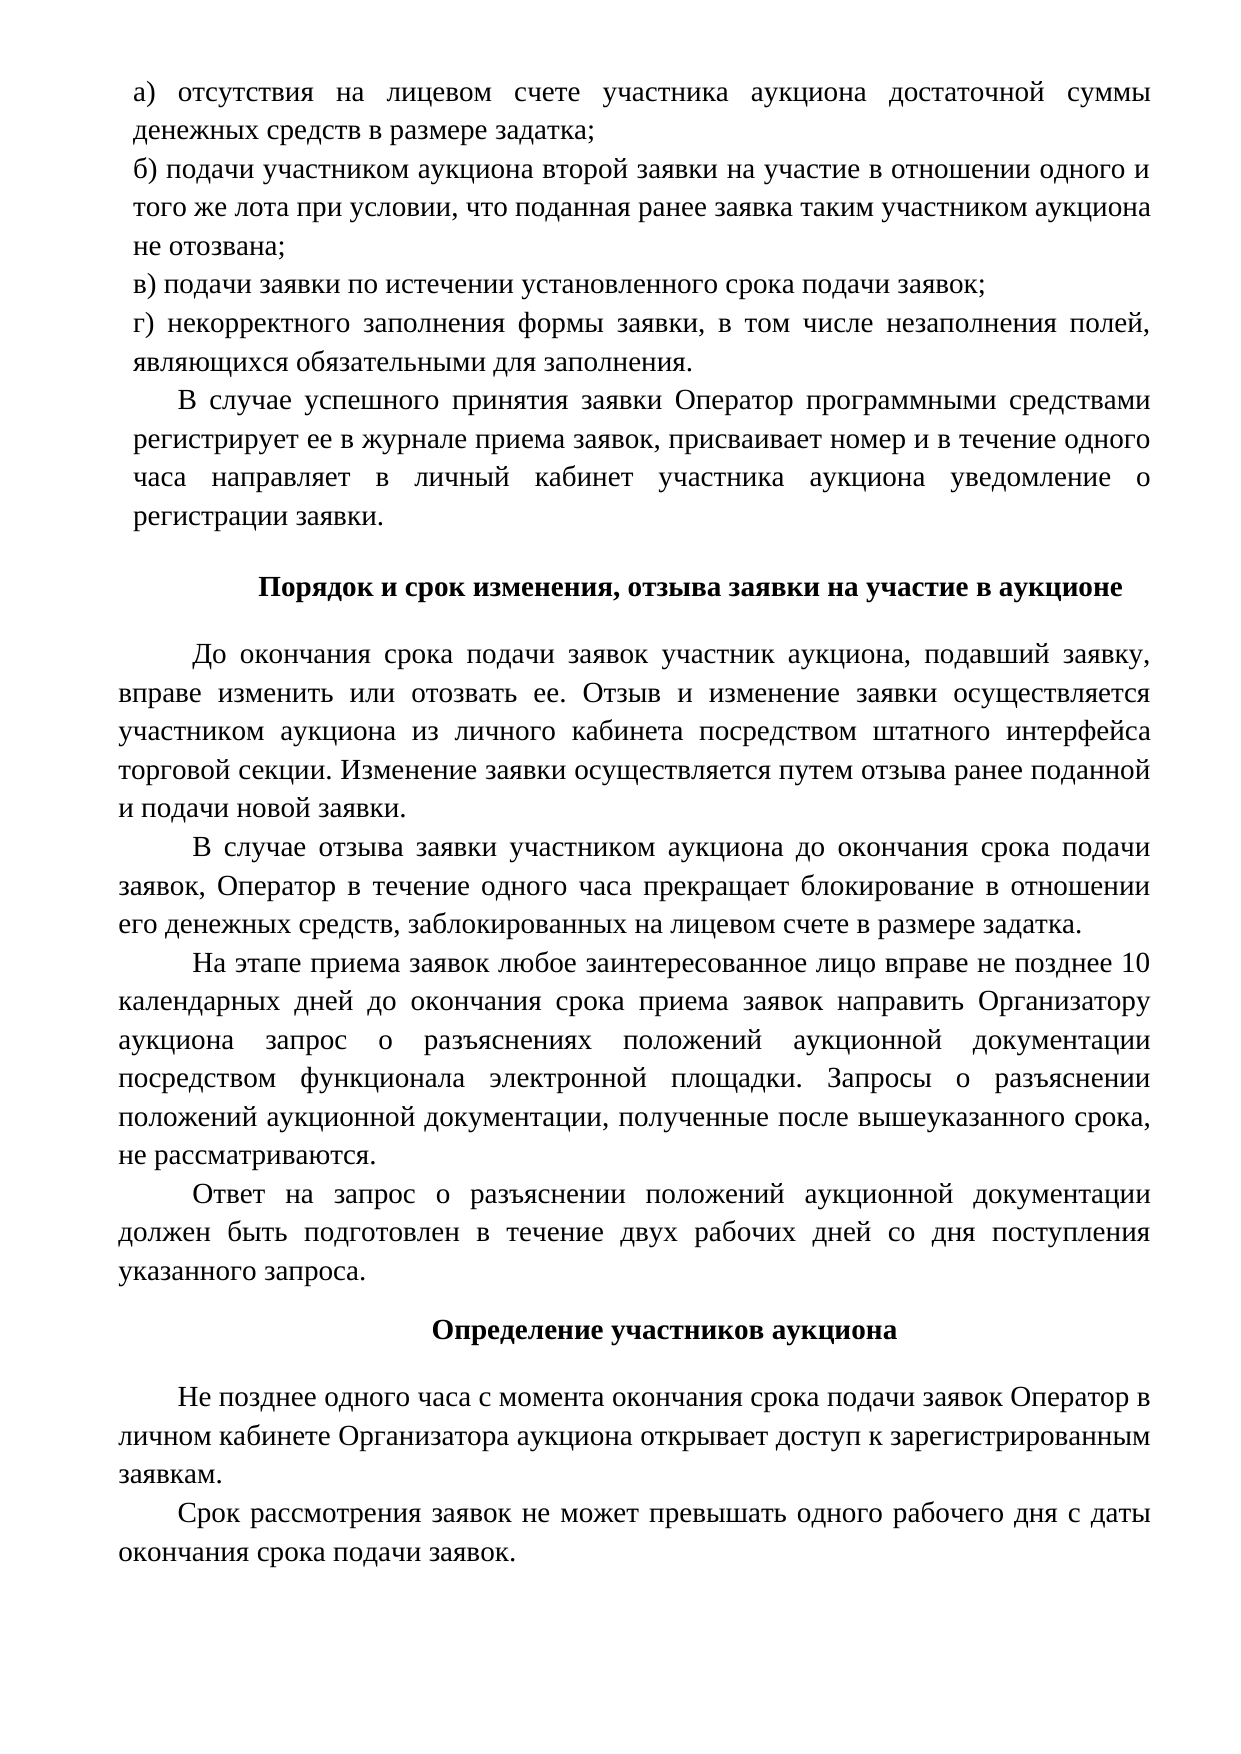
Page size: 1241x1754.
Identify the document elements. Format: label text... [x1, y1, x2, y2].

text г) некорректного заполнения формы заявки, в том числе незаполнения полей, являющихся обязательными для заполнения. [133, 305, 1152, 377]
text В случае успешного принятия заявки Оператор программными средствами регистрирует ее в журнале приема заявок, присваивает номер и в течение одного часа направляет в личный кабинет участника аукциона уведомление о регистрации заявки. [133, 382, 1152, 531]
text Не позднее одного часа с момента окончания срока подачи заявок Оператор в личном кабинете Организатора аукциона открывает доступ к зарегистрированным заявкам. [118, 1379, 1152, 1490]
text Срок рассмотрения заявок не может превышать одного рабочего дня с даты окончания срока подачи заявок. [118, 1495, 1152, 1567]
list На этапе приема заявок любое заинтересованное лицо вправе не позднее 10 календарных дней до окончания срока приема заявок направить Организатору аукциона запрос о разъяснениях положений аукционной документации посредством функционала электронной площадки. Запросы о разъяснении положений аукционной документации, полученные после вышеуказанного срока, не рассматриваются. [118, 945, 1152, 1171]
list Ответ на запрос о разъяснении положений аукционной документации должен быть подготовлен в течение двух рабочих дней со дня поступления указанного запроса. [118, 1176, 1152, 1287]
text б) подачи участником аукциона второй заявки на участие в отношении одного и того же лота при условии, что поданная ранее заявка таким участником аукциона не отозвана; [133, 151, 1152, 262]
list Порядок и срок изменения, отзыва заявки на участие в аукционе [229, 569, 1152, 603]
list До окончания срока подачи заявок участник аукциона, подавший заявку, вправе изменить или отозвать ее. Отзыв и изменение заявки осуществляется участником аукциона из личного кабинета посредством штатного интерфейса торговой секции. Изменение заявки осуществляется путем отзыва ранее поданной и подачи новой заявки. [118, 636, 1152, 824]
text Определение участников аукциона [177, 1312, 1152, 1346]
text а) отсутствия на лицевом счете участника аукциона достаточной суммы денежных средств в размере задатка; [133, 74, 1152, 146]
text в) подачи заявки по истечении установленного срока подачи заявок; [133, 267, 1152, 300]
list В случае отзыва заявки участником аукциона до окончания срока подачи заявок, Оператор в течение одного часа прекращает блокирование в отношении его денежных средств, заблокированных на лицевом счете в размере задатка. [118, 829, 1152, 940]
